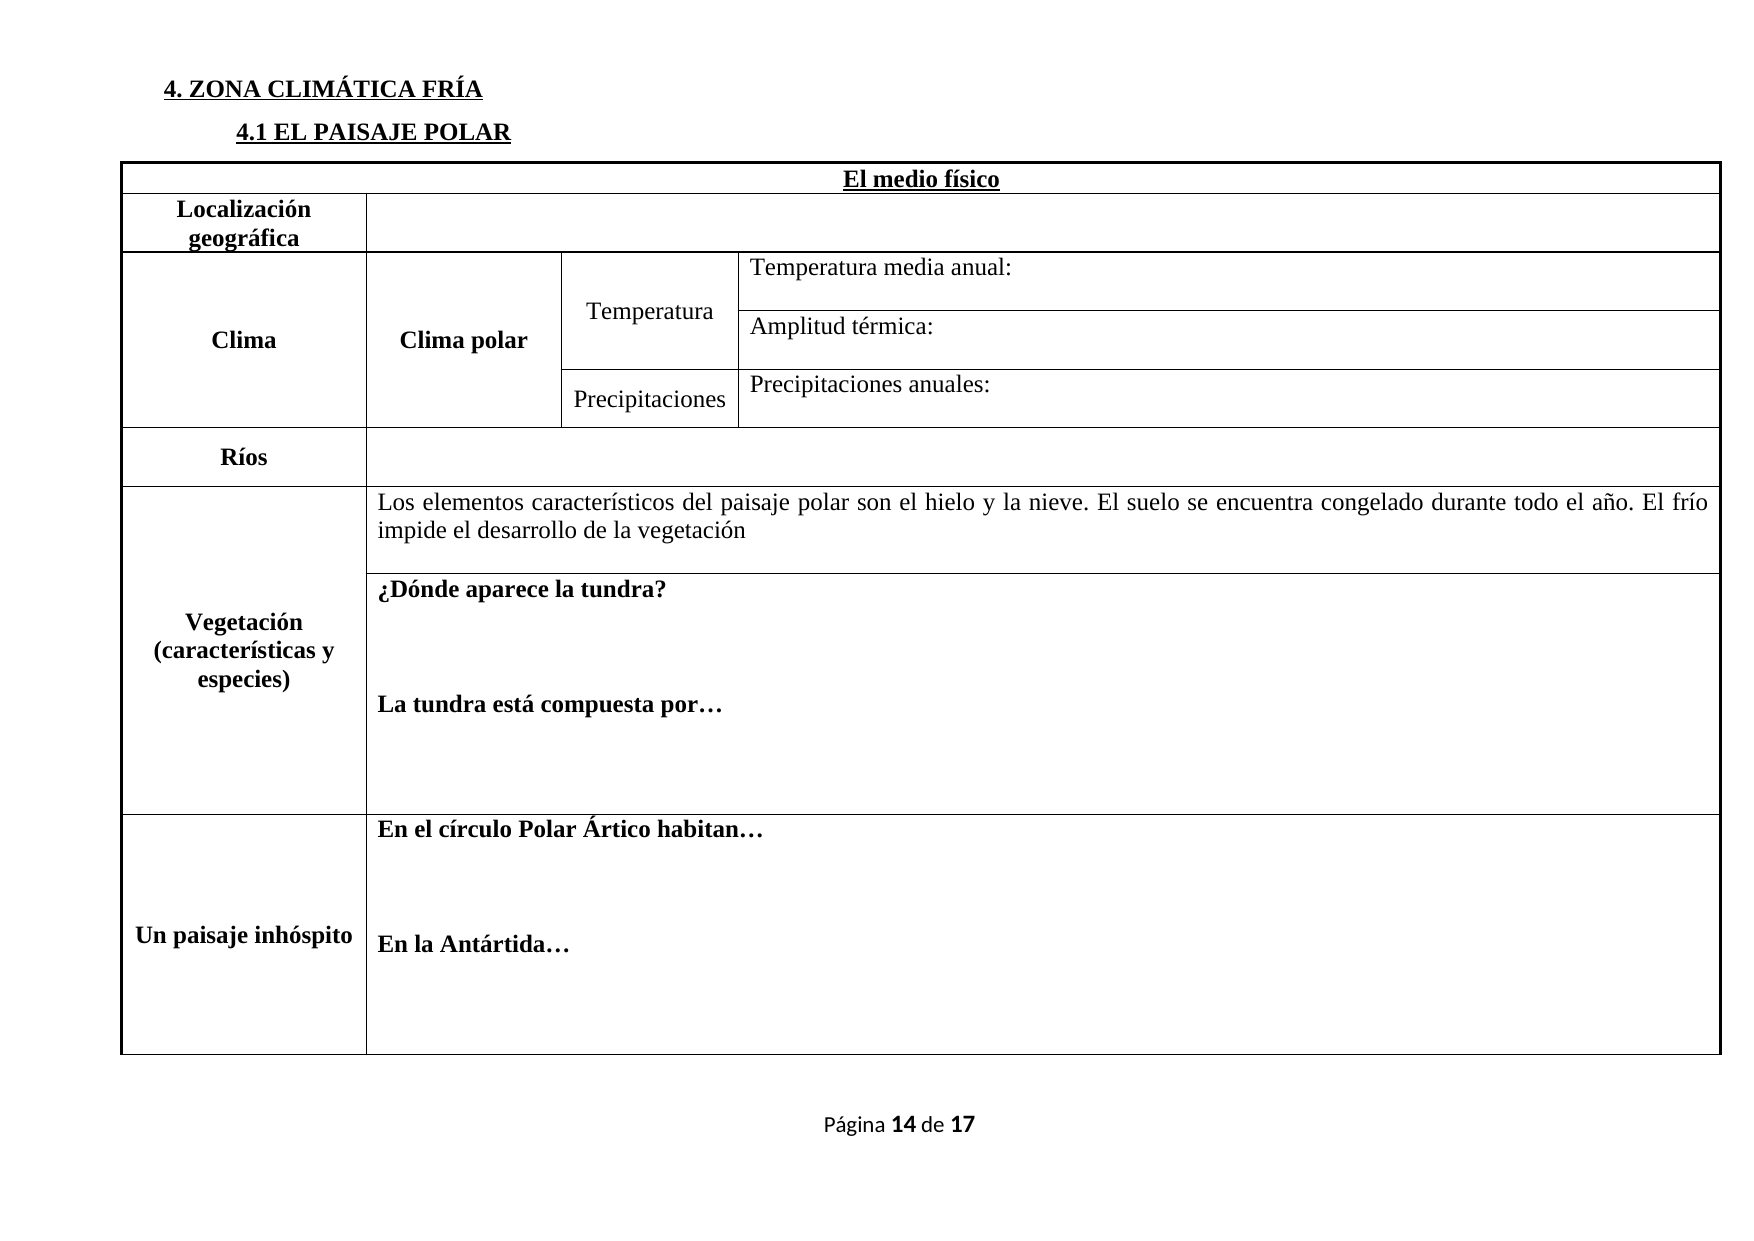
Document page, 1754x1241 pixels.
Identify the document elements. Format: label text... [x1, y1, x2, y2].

table_cell Localización geográfica [123, 194, 366, 251]
table_cell Precipitaciones anuales: [739, 370, 1719, 427]
table_cell ¿Dónde aparece la tundra? La tundra está compuesta por… [367, 574, 1719, 813]
table_cell Vegetación (características y especies) [123, 487, 366, 813]
table_cell Ríos [123, 428, 366, 486]
table_cell Clima [123, 253, 366, 427]
text 4.1 EL PAISAJE POLAR [164, 117, 1710, 146]
table_cell Temperatura media anual: [739, 253, 1719, 310]
table_cell [367, 194, 1719, 251]
table_cell [367, 428, 1719, 486]
table_header El medio físico [123, 164, 1719, 193]
table_cell Precipitaciones [562, 370, 738, 427]
table_cell Un paisaje inhóspito [123, 815, 366, 1054]
table_cell Los elementos característicos del paisaje polar son el hielo y la nieve. El suelo se encuentra congelado durante todo el año. El frío impide el desarrollo de la vegetación [367, 487, 1719, 573]
table_cell Amplitud térmica: [739, 311, 1719, 368]
table_cell Temperatura [562, 253, 738, 368]
table_cell En el círculo Polar Ártico habitan… En la Antártida… [367, 815, 1719, 1054]
text 4. ZONA CLIMÁTICA FRÍA [164, 74, 1710, 103]
table_cell Clima polar [367, 253, 561, 427]
